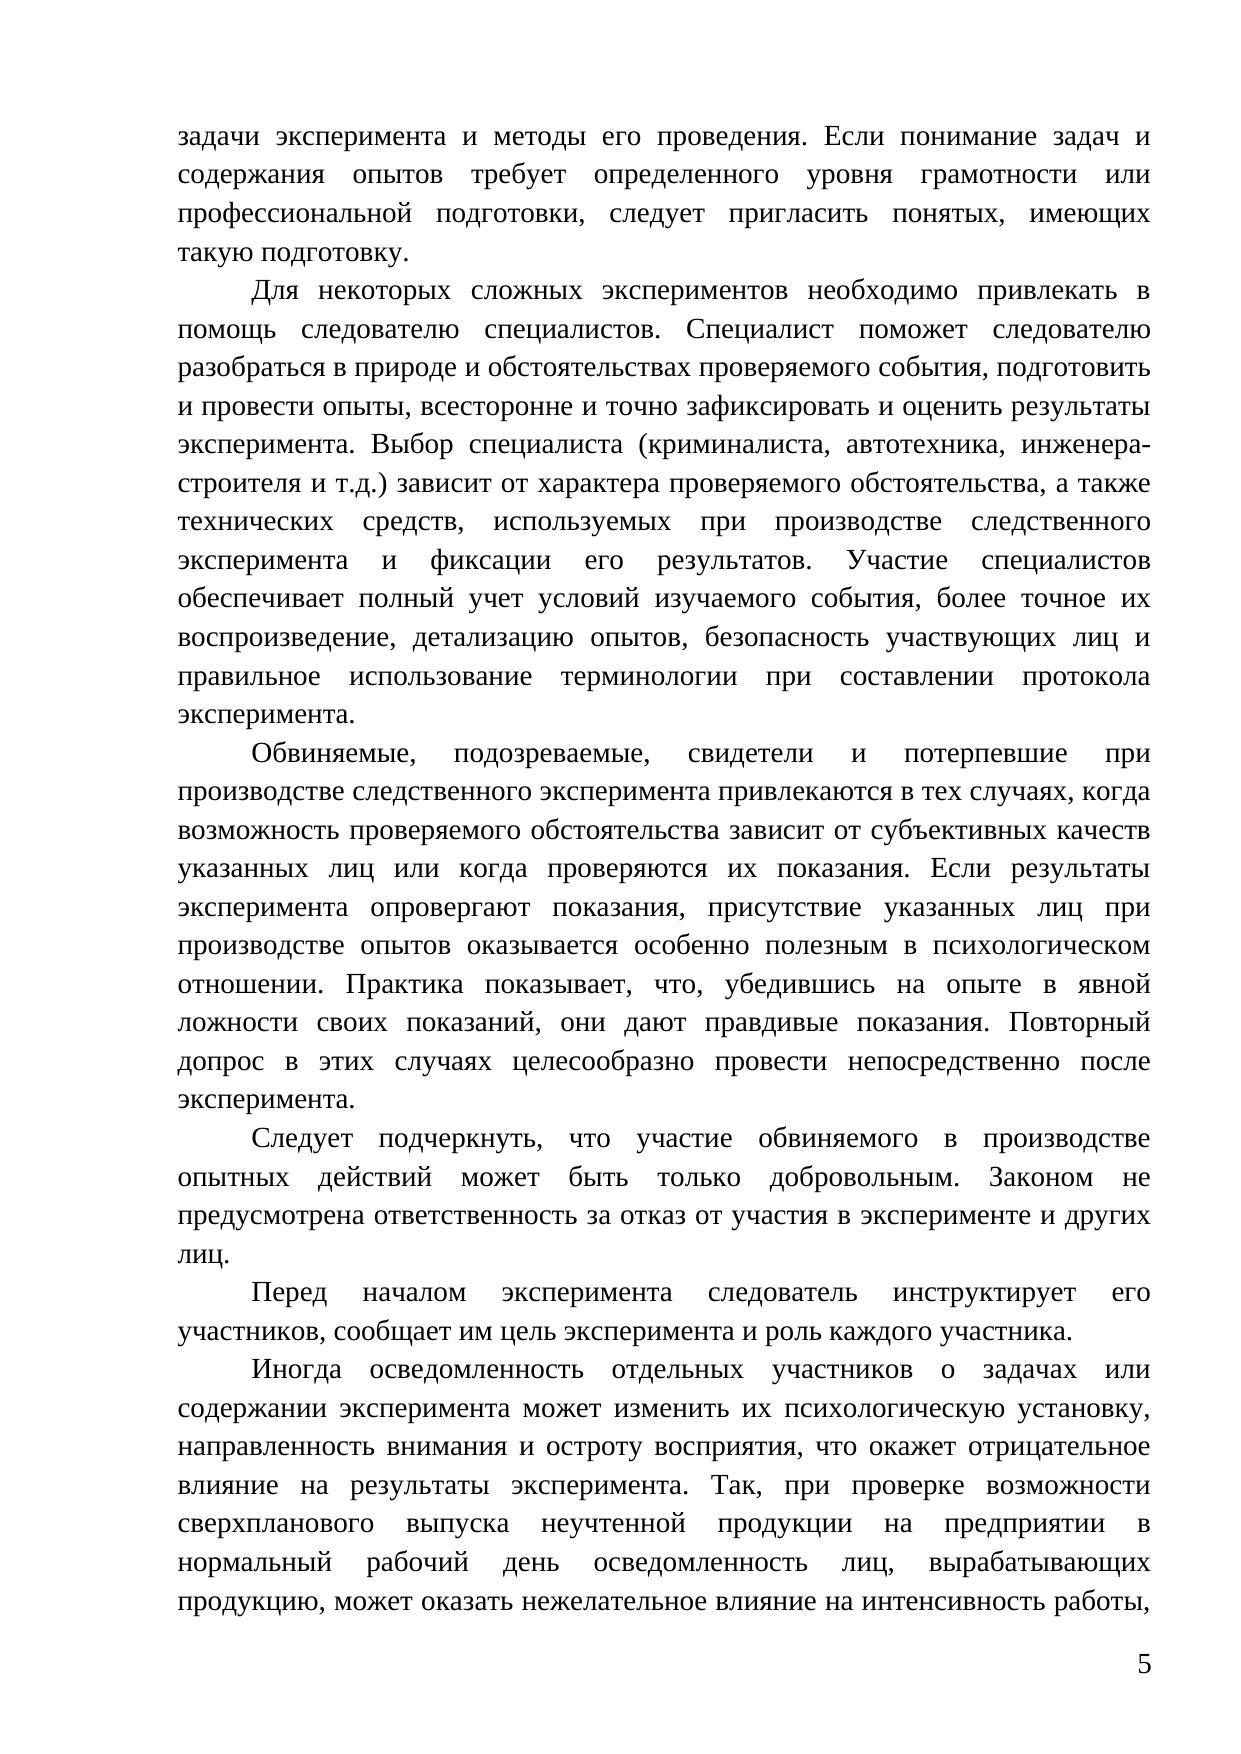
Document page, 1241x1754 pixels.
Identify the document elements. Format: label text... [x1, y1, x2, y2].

text Для некоторых сложных экспериментов необходимо привлекать в помощь следователю специалистов. Специалист поможет следователю разобраться в природе и обстоятельствах проверяемого события, подготовить и провести опыты, всесторонне и точно зафиксировать и оценить результаты эксперимента. Выбор специалиста (криминалиста, автотехника, инженера-строителя и т.д.) зависит от характера проверяемого обстоятельства, а также технических средств, используемых при производстве следственного эксперимента и фиксации его результатов. Участие специалистов обеспечивает полный учет условий изучаемого события, более точное их воспроизведение, детализацию опытов, безопасность участвующих лиц и правильное использование терминологии при составлении протокола эксперимента. [177, 272, 1152, 730]
text Следует подчеркнуть, что участие обвиняемого в производстве опытных действий может быть только добровольным. Законом не предусмотрена ответственность за отказ от участия в эксперименте и других лиц. [177, 1120, 1152, 1269]
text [177, 118, 1152, 267]
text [177, 1351, 1152, 1616]
text Обвиняемые, подозреваемые, свидетели и потерпевшие при производстве следственного эксперимента привлекаются в тех случаях, когда возможность проверяемого обстоятельства зависит от субъективных качеств указанных лиц или когда проверяются их показания. Если результаты эксперимента опровергают показания, присутствие указанных лиц при производстве опытов оказывается особенно полезным в психологическом отношении. Практика показывает, что, убедившись на опыте в явной ложности своих показаний, они дают правдивые показания. Повторный допрос в этих случаях целесообразно провести непосредственно после эксперимента. [177, 735, 1152, 1115]
text Перед началом эксперимента следователь инструктирует его участников, сообщает им цель эксперимента и роль каждого участника. [177, 1274, 1152, 1346]
